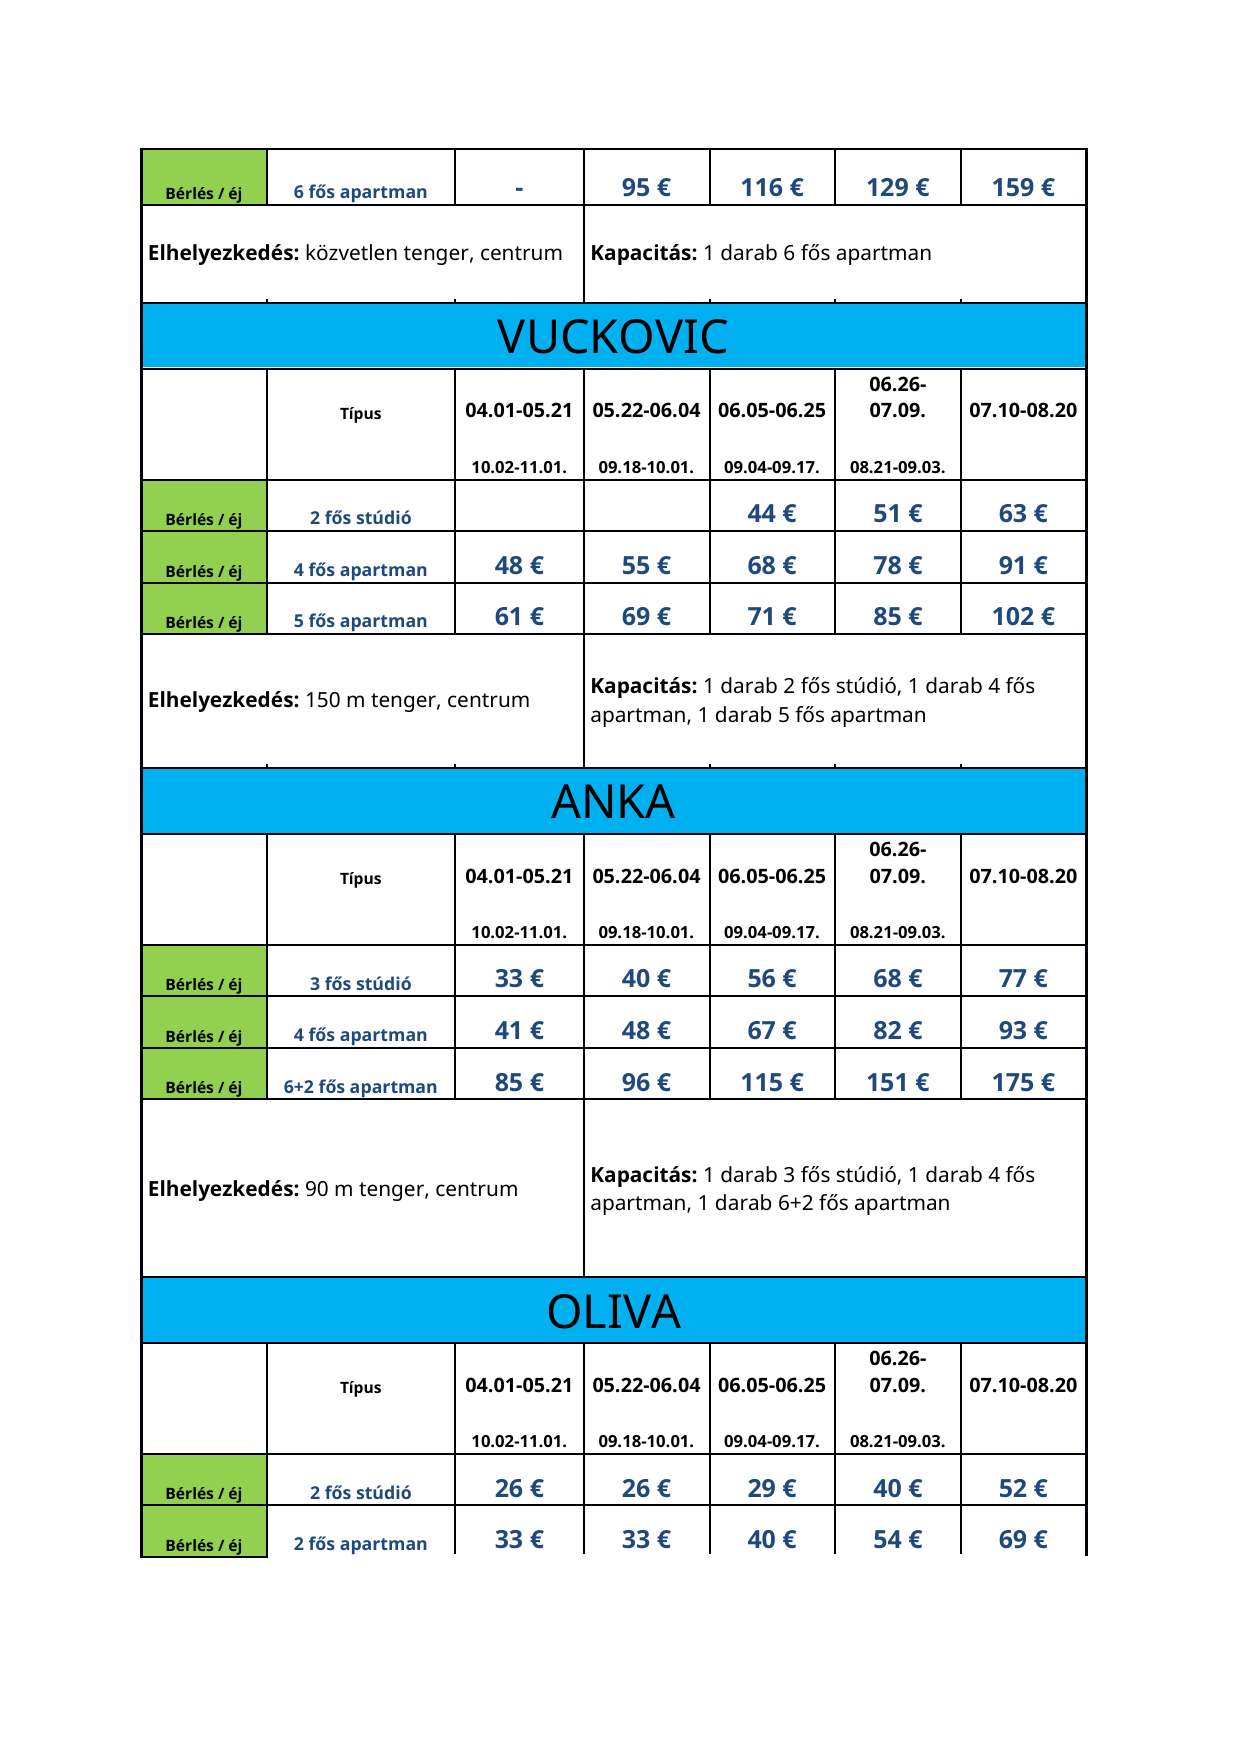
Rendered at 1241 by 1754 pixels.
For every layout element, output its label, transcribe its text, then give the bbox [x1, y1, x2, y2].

table_cell 06.05-06.25 [711, 370, 834, 424]
table_cell Kapacitás: 1 darab 6 fős apartman [585, 206, 1085, 299]
table_cell Kapacitás: 1 darab 3 fős stúdió, 1 darab 4 fős apartman, 1 darab 6+2 fős apartman [585, 1100, 1085, 1276]
table_cell 5 fős apartman [268, 584, 454, 633]
table_cell 09.18-10.01. [585, 1398, 709, 1453]
table_cell 55 € [585, 532, 709, 582]
table_cell Bérlés / éj [143, 150, 266, 204]
table_cell 68 € [711, 532, 834, 582]
table_cell Bérlés / éj [143, 946, 266, 995]
table_cell 56 € [711, 946, 834, 995]
table_cell 71 € [711, 584, 834, 633]
table_cell 40 € [836, 1455, 960, 1504]
table_cell 40 € [710, 1506, 835, 1556]
table_cell [143, 1344, 266, 1398]
table_cell OLIVA [143, 1278, 1085, 1342]
table_cell 175 € [962, 1049, 1085, 1098]
table_cell Bérlés / éj [143, 532, 266, 582]
table_cell 63 € [962, 481, 1085, 530]
table_cell 10.02-11.01. [456, 889, 583, 944]
table_cell 07.10-08.20 [962, 370, 1085, 424]
table_cell 04.01-05.21 [456, 835, 583, 889]
table_cell 51 € [836, 481, 960, 530]
table_cell Bérlés / éj [143, 481, 266, 530]
table_cell 116 € [711, 150, 834, 204]
table_cell 08.21-09.03. [836, 424, 960, 478]
table_cell Bérlés / éj [143, 1049, 266, 1098]
table_cell [143, 835, 266, 889]
table_cell 102 € [962, 584, 1085, 633]
table_cell Elhelyezkedés: közvetlen tenger, centrum [143, 206, 583, 299]
table_cell 2 fős stúdió [268, 1455, 454, 1504]
table_cell [143, 889, 266, 944]
table_cell 05.22-06.04 [585, 835, 709, 889]
table_cell 3 fős stúdió [268, 946, 454, 995]
table_cell Típus [268, 835, 454, 889]
table_cell 82 € [836, 997, 960, 1047]
table_cell 26 € [585, 1455, 709, 1504]
table_cell 10.02-11.01. [456, 424, 583, 478]
table_cell 06.26-07.09. [836, 370, 960, 424]
table_cell 40 € [585, 946, 709, 995]
table_cell [143, 1398, 266, 1453]
table_cell 48 € [585, 997, 709, 1047]
table_cell Bérlés / éj [143, 997, 266, 1047]
table_cell - [456, 150, 583, 204]
table_cell 09.04-09.17. [711, 424, 834, 478]
table_cell 05.22-06.04 [585, 1344, 709, 1398]
table_cell 77 € [962, 946, 1085, 995]
table_cell 68 € [836, 946, 960, 995]
table_cell 48 € [456, 532, 583, 582]
table_cell 6+2 fős apartman [268, 1049, 454, 1098]
table_cell 08.21-09.03. [836, 889, 960, 944]
table_cell 151 € [836, 1049, 960, 1098]
table_cell 2 fős stúdió [268, 481, 454, 530]
table_cell [143, 370, 266, 424]
table_cell [268, 424, 454, 478]
table_cell 09.04-09.17. [711, 889, 834, 944]
table_cell 09.04-09.17. [711, 1398, 834, 1453]
table_cell [268, 889, 454, 944]
table_cell VUCKOVIC [143, 304, 1085, 367]
table_cell 41 € [456, 997, 583, 1047]
table_cell Kapacitás: 1 darab 2 fős stúdió, 1 darab 4 fős apartman, 1 darab 5 fős apartman [585, 635, 1085, 764]
table_cell 06.05-06.25 [711, 835, 834, 889]
table_cell 6 fős apartman [268, 150, 454, 204]
table_cell 06.26-07.09. [836, 835, 960, 889]
table_cell 06.26-07.09. [836, 1344, 960, 1398]
table_cell 33 € [584, 1506, 709, 1556]
table_cell Típus [268, 370, 454, 424]
table_cell 67 € [711, 997, 834, 1047]
table_cell 96 € [585, 1049, 709, 1098]
table_cell [962, 889, 1085, 944]
table_cell 52 € [962, 1455, 1085, 1504]
table_cell 09.18-10.01. [585, 424, 709, 478]
table_cell 33 € [456, 946, 583, 995]
table_cell 61 € [456, 584, 583, 633]
table_cell 85 € [836, 584, 960, 633]
table_cell [143, 424, 266, 478]
table_cell 09.18-10.01. [585, 889, 709, 944]
table_cell Típus [268, 1344, 454, 1398]
table_cell 69 € [961, 1506, 1085, 1556]
table_cell 08.21-09.03. [836, 1398, 960, 1453]
table_cell 06.05-06.25 [711, 1344, 834, 1398]
table_cell 44 € [711, 481, 834, 530]
table_cell 91 € [962, 532, 1085, 582]
table_cell [268, 1398, 454, 1453]
table_cell 07.10-08.20 [962, 1344, 1085, 1398]
table_cell 78 € [836, 532, 960, 582]
table_cell 85 € [456, 1049, 583, 1098]
table_cell 159 € [962, 150, 1085, 204]
table_cell 93 € [962, 997, 1085, 1047]
table_cell 05.22-06.04 [585, 370, 709, 424]
table_cell Elhelyezkedés: 90 m tenger, centrum [143, 1100, 583, 1276]
table_cell 07.10-08.20 [962, 835, 1085, 889]
table_cell 26 € [456, 1455, 583, 1504]
table_cell 33 € [455, 1506, 584, 1556]
table_cell Bérlés / éj [143, 1506, 266, 1556]
table_cell [962, 424, 1085, 478]
table_cell [456, 481, 583, 530]
table_cell 29 € [711, 1455, 834, 1504]
table_cell 04.01-05.21 [456, 370, 583, 424]
table_cell 10.02-11.01. [456, 1398, 583, 1453]
table_cell 4 fős apartman [268, 532, 454, 582]
table_cell 54 € [835, 1506, 961, 1556]
table_cell [585, 481, 709, 530]
table_cell 69 € [585, 584, 709, 633]
table_cell ANKA [143, 769, 1085, 833]
table_cell 129 € [836, 150, 960, 204]
table_cell 04.01-05.21 [456, 1344, 583, 1398]
table_cell [962, 1398, 1085, 1453]
table_cell 2 fős apartman [268, 1506, 455, 1556]
table_cell 4 fős apartman [268, 997, 454, 1047]
table_cell 115 € [711, 1049, 834, 1098]
table_cell Elhelyezkedés: 150 m tenger, centrum [143, 635, 583, 764]
table_cell Bérlés / éj [143, 584, 266, 633]
table_cell Bérlés / éj [143, 1455, 266, 1504]
table_cell 95 € [585, 150, 709, 204]
